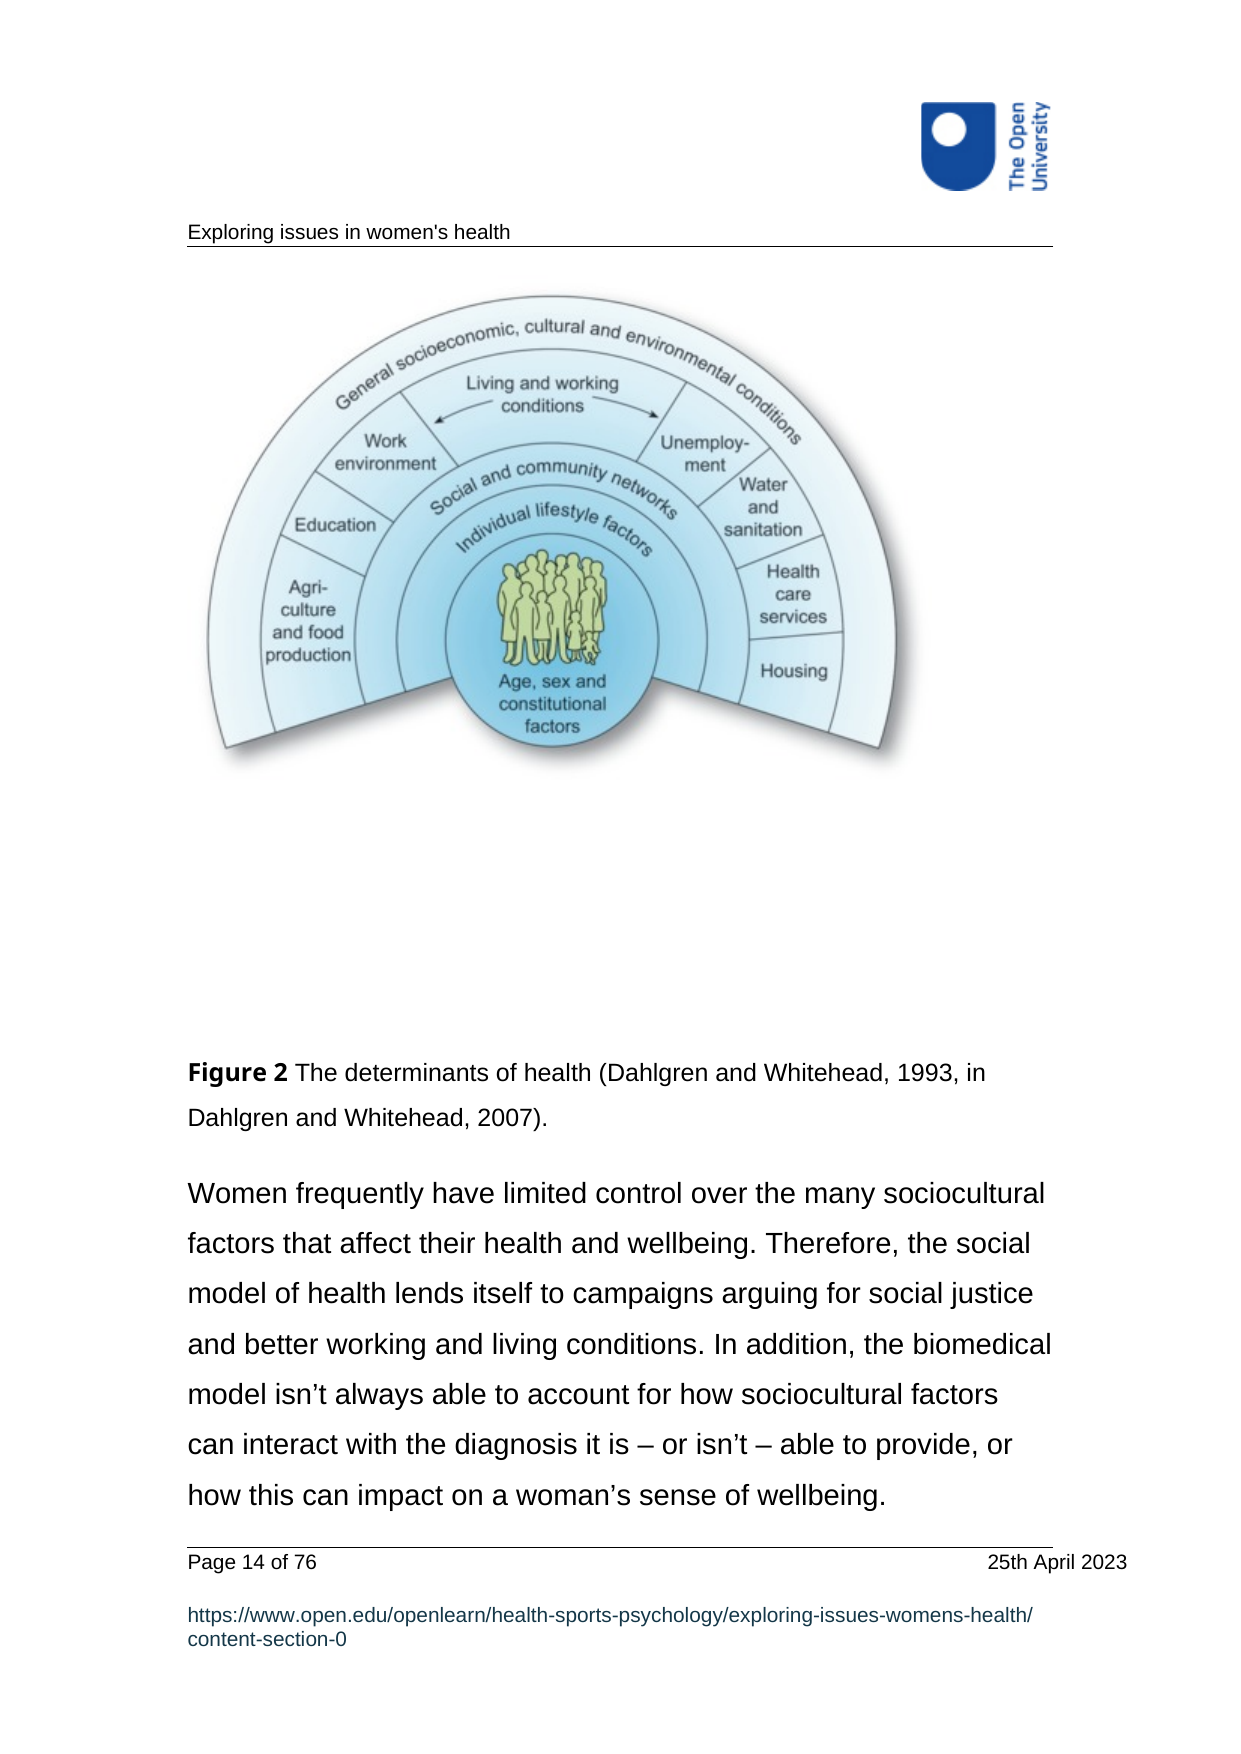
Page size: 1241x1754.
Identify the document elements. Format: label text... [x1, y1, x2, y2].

text Figure 2 The determinants of health (Dahlgren and Whitehead, 1993, in Dahlgren and Whitehead, 2007). [187, 1055, 1053, 1132]
picture [187, 275, 938, 1026]
picture [921, 102, 1052, 191]
text Women frequently have limited control over the many sociocultural factors that affect their health and wellbeing. Therefore, the social model of health lends itself to campaigns arguing for social justice and better working and living conditions. In addition, the biomedical model isn’t always able to account for how sociocultural factors can interact with the diagnosis it is – or isn’t – able to provide, or how this can impact on a woman’s sense of wellbeing. [187, 1176, 1053, 1511]
